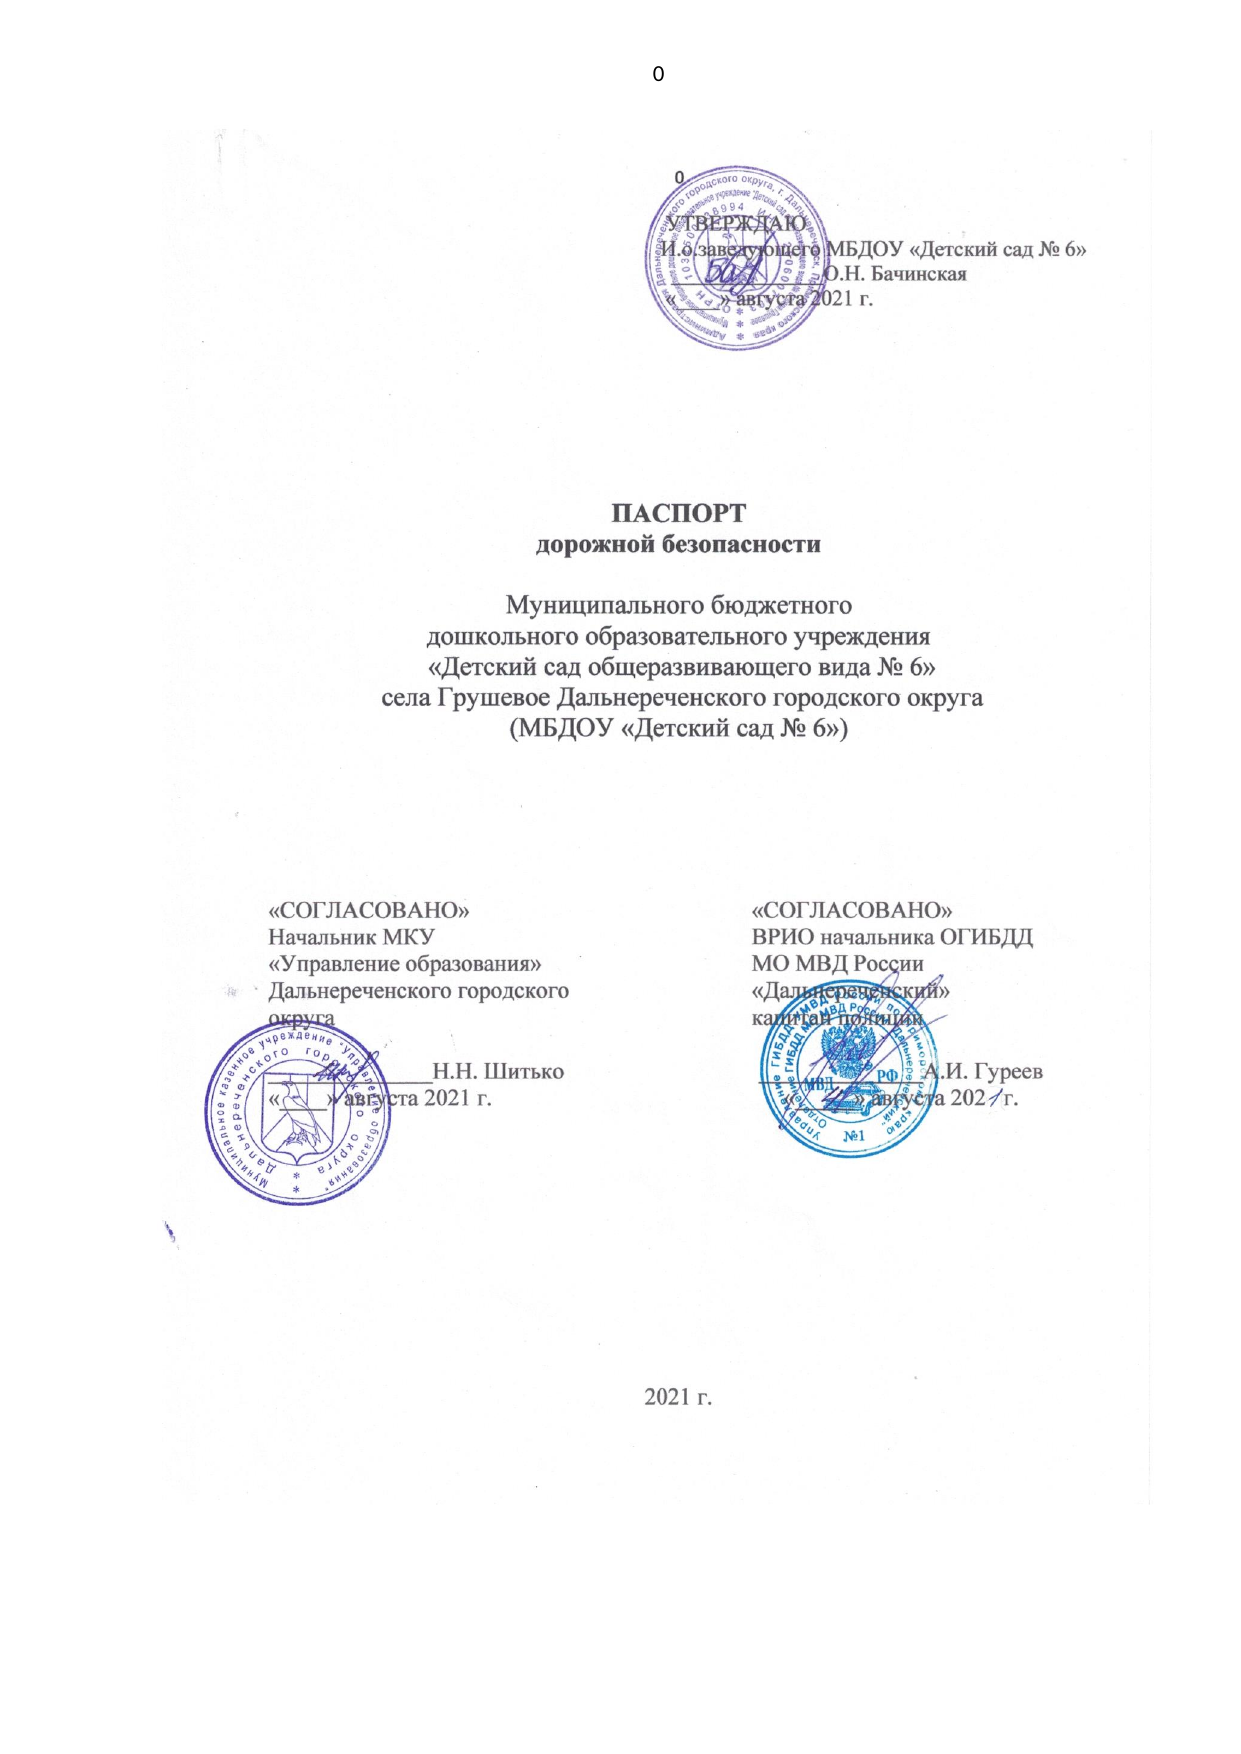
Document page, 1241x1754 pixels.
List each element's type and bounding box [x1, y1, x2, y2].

picture [147, 115, 1170, 1520]
